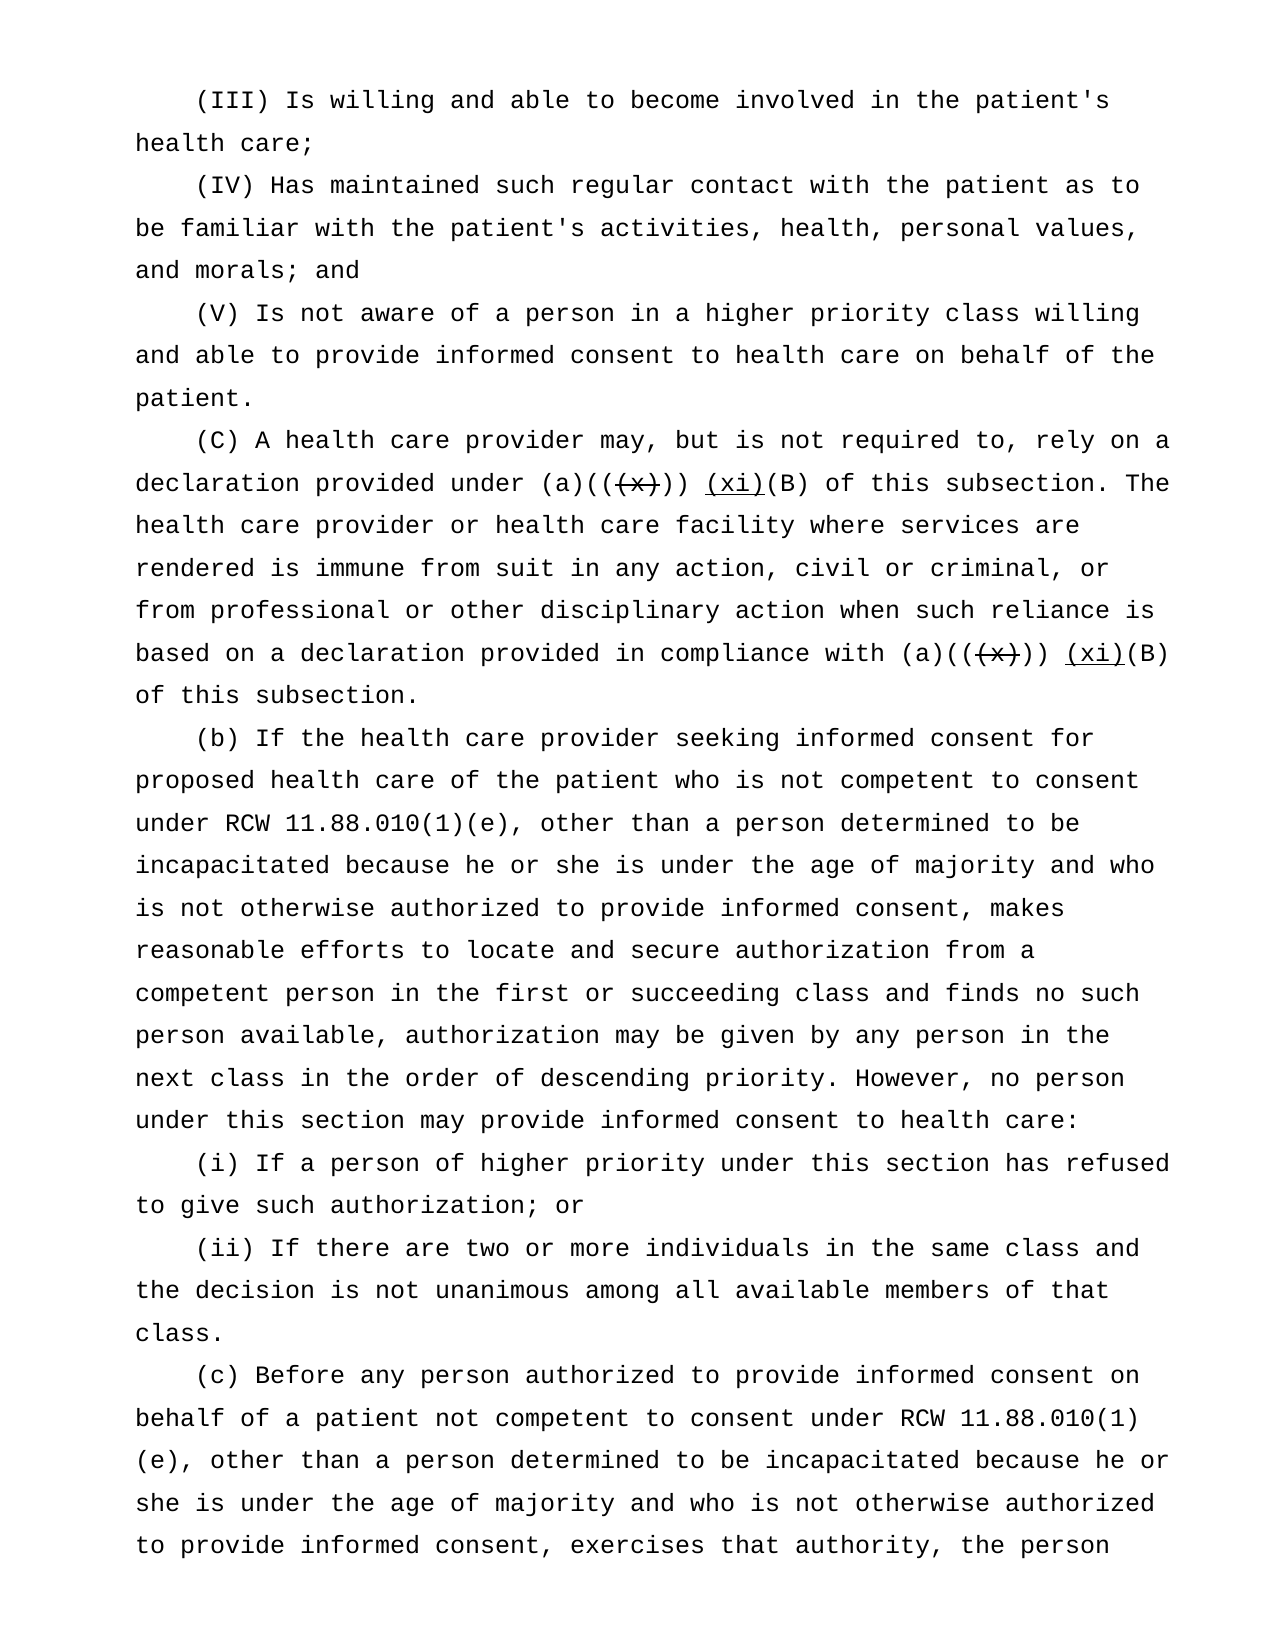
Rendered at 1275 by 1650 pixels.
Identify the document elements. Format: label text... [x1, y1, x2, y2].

text (IV) Has maintained such regular contact with the patient as to be familiar with the patient's activities, health, personal values, and morals; and [135, 160, 1170, 287]
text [135, 1350, 1170, 1562]
text (C) A health care provider may, but is not required to, rely on a declaration provided under (a)(((x))) (xi)(B) of this subsection. The health care provider or health care facility where services are rendered is immune from suit in any action, civil or criminal, or from professional or other disciplinary action when such reliance is based on a declaration provided in compliance with (a)(((x))) (xi)(B) of this subsection. [135, 415, 1170, 712]
text (i) If a person of higher priority under this section has refused to give such authorization; or [135, 1137, 1170, 1222]
text (ii) If there are two or more individuals in the same class and the decision is not unanimous among all available members of that class. [135, 1222, 1170, 1350]
text (b) If the health care provider seeking informed consent for proposed health care of the patient who is not competent to consent under RCW 11.88.010(1)(e), other than a person determined to be incapacitated because he or she is under the age of majority and who is not otherwise authorized to provide informed consent, makes reasonable efforts to locate and secure authorization from a competent person in the first or succeeding class and finds no such person available, authorization may be given by any person in the next class in the order of descending priority. However, no person under this section may provide informed consent to health care: [135, 712, 1170, 1137]
text (III) Is willing and able to become involved in the patient's health care; [135, 75, 1170, 160]
text (V) Is not aware of a person in a higher priority class willing and able to provide informed consent to health care on behalf of the patient. [135, 287, 1170, 415]
